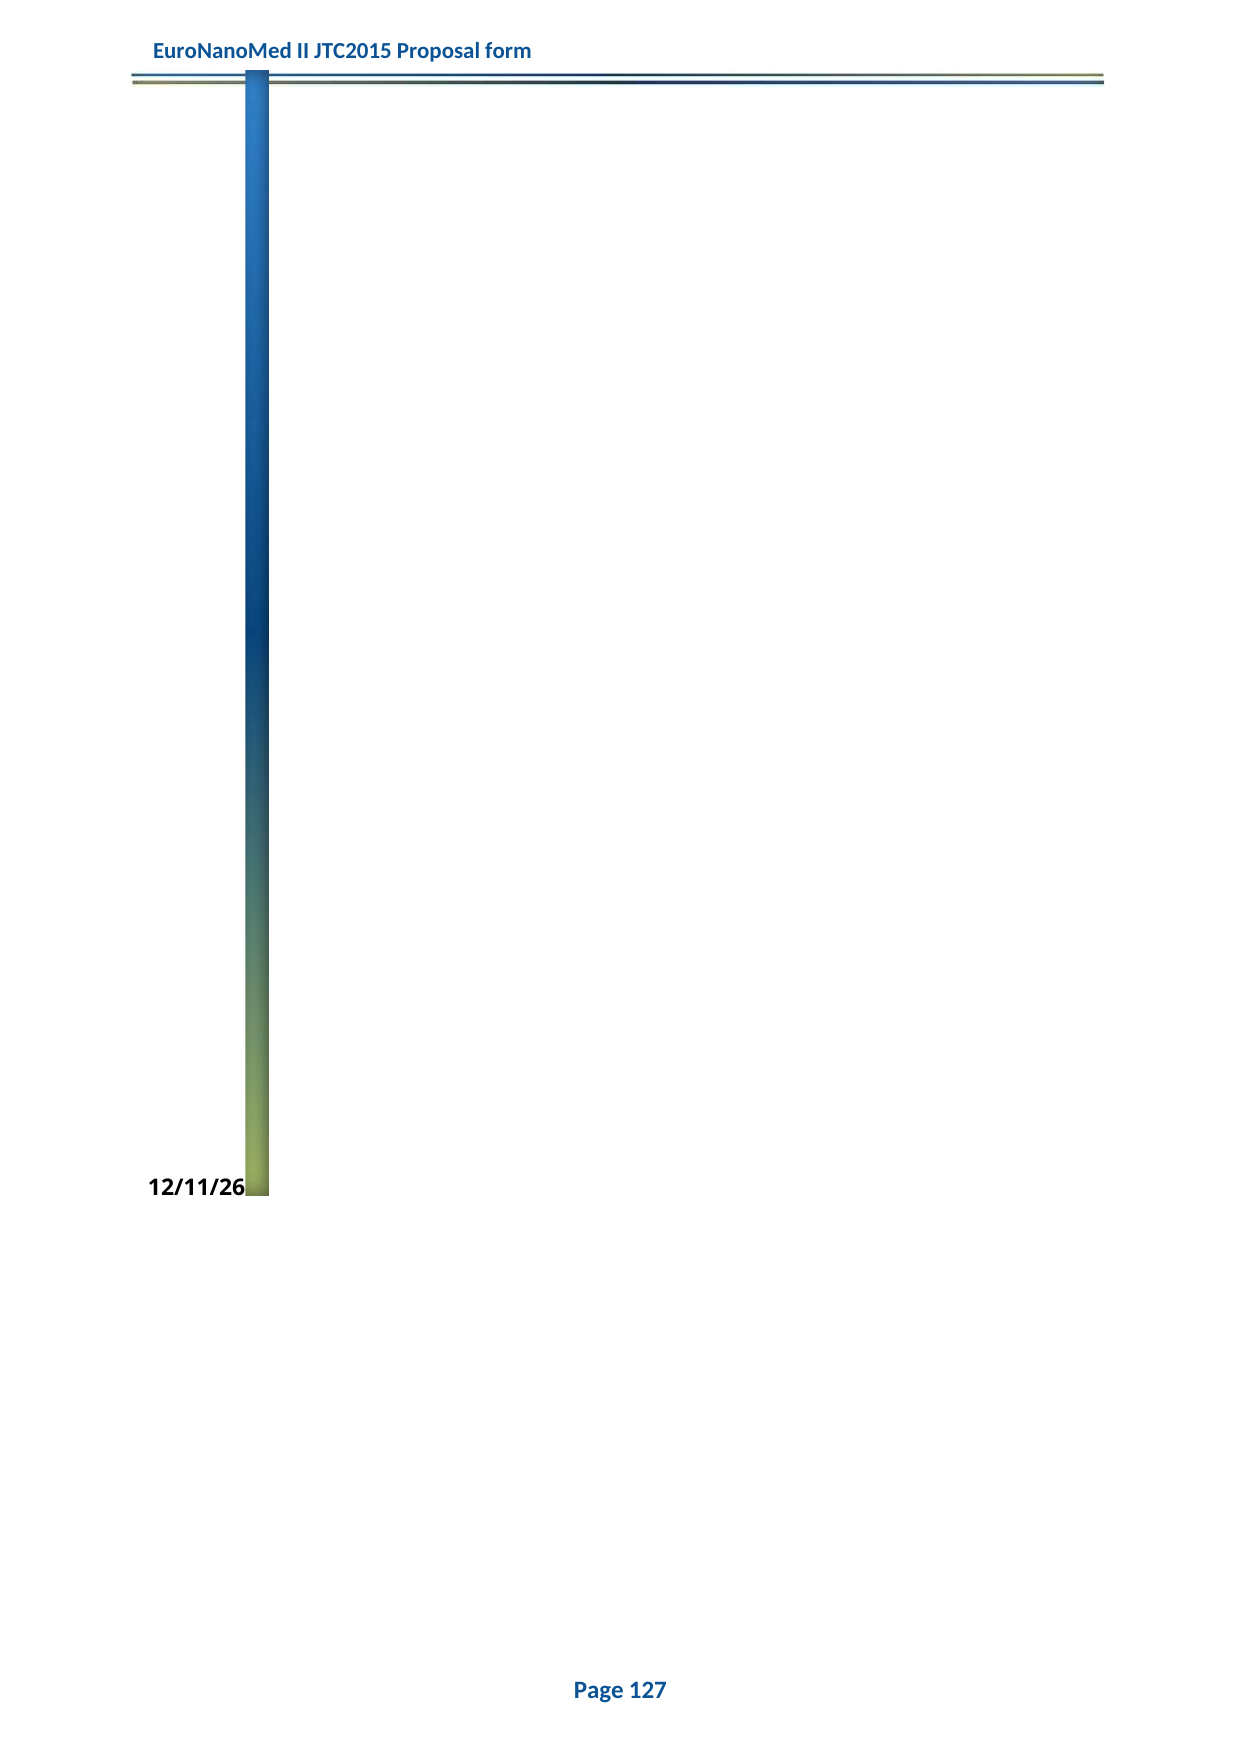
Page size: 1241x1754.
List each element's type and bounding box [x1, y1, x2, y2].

picture [130, 70, 1105, 1196]
